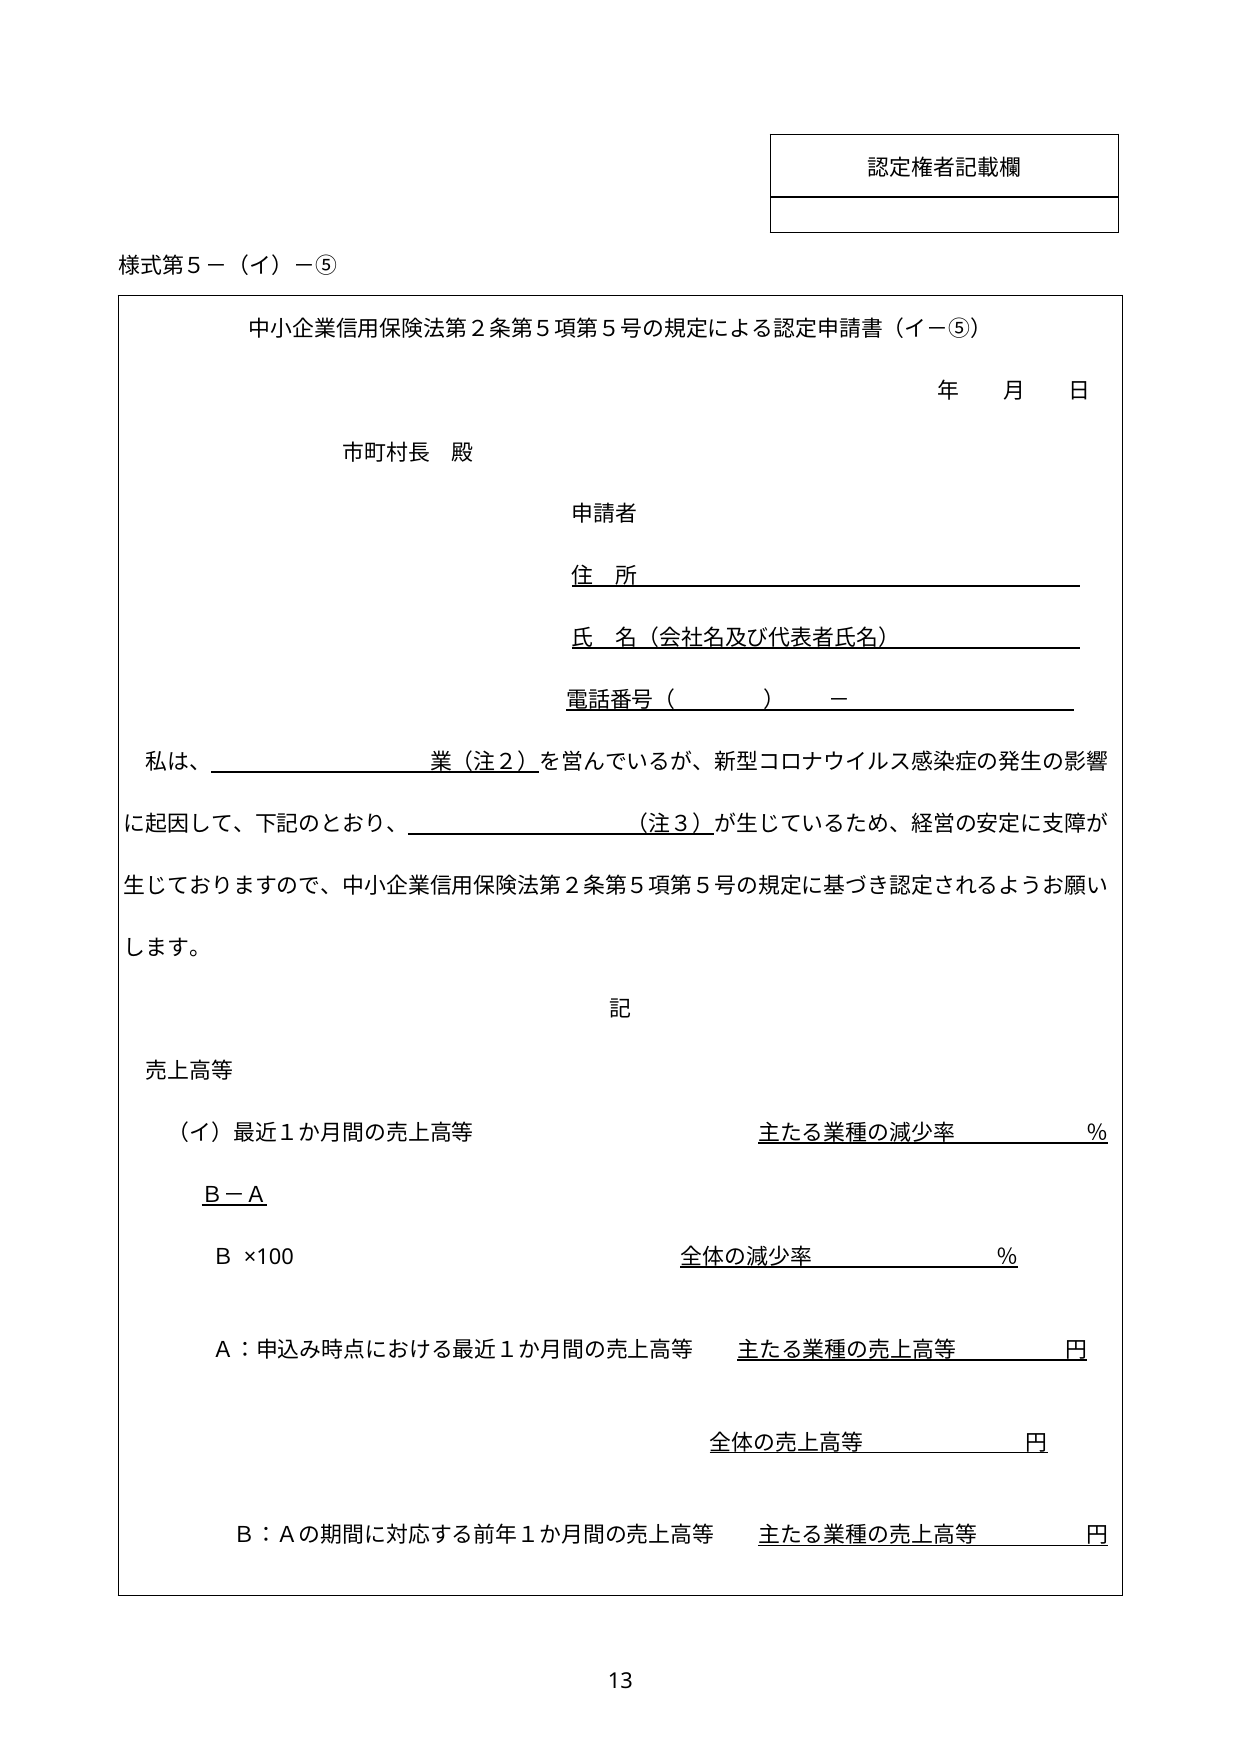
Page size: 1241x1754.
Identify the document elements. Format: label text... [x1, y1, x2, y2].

text 様式第５－（イ）－⑤ [118, 233, 1122, 295]
table_header 認定権者記載欄 [771, 135, 1118, 196]
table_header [119, 296, 1122, 1595]
table_cell [771, 198, 1118, 232]
